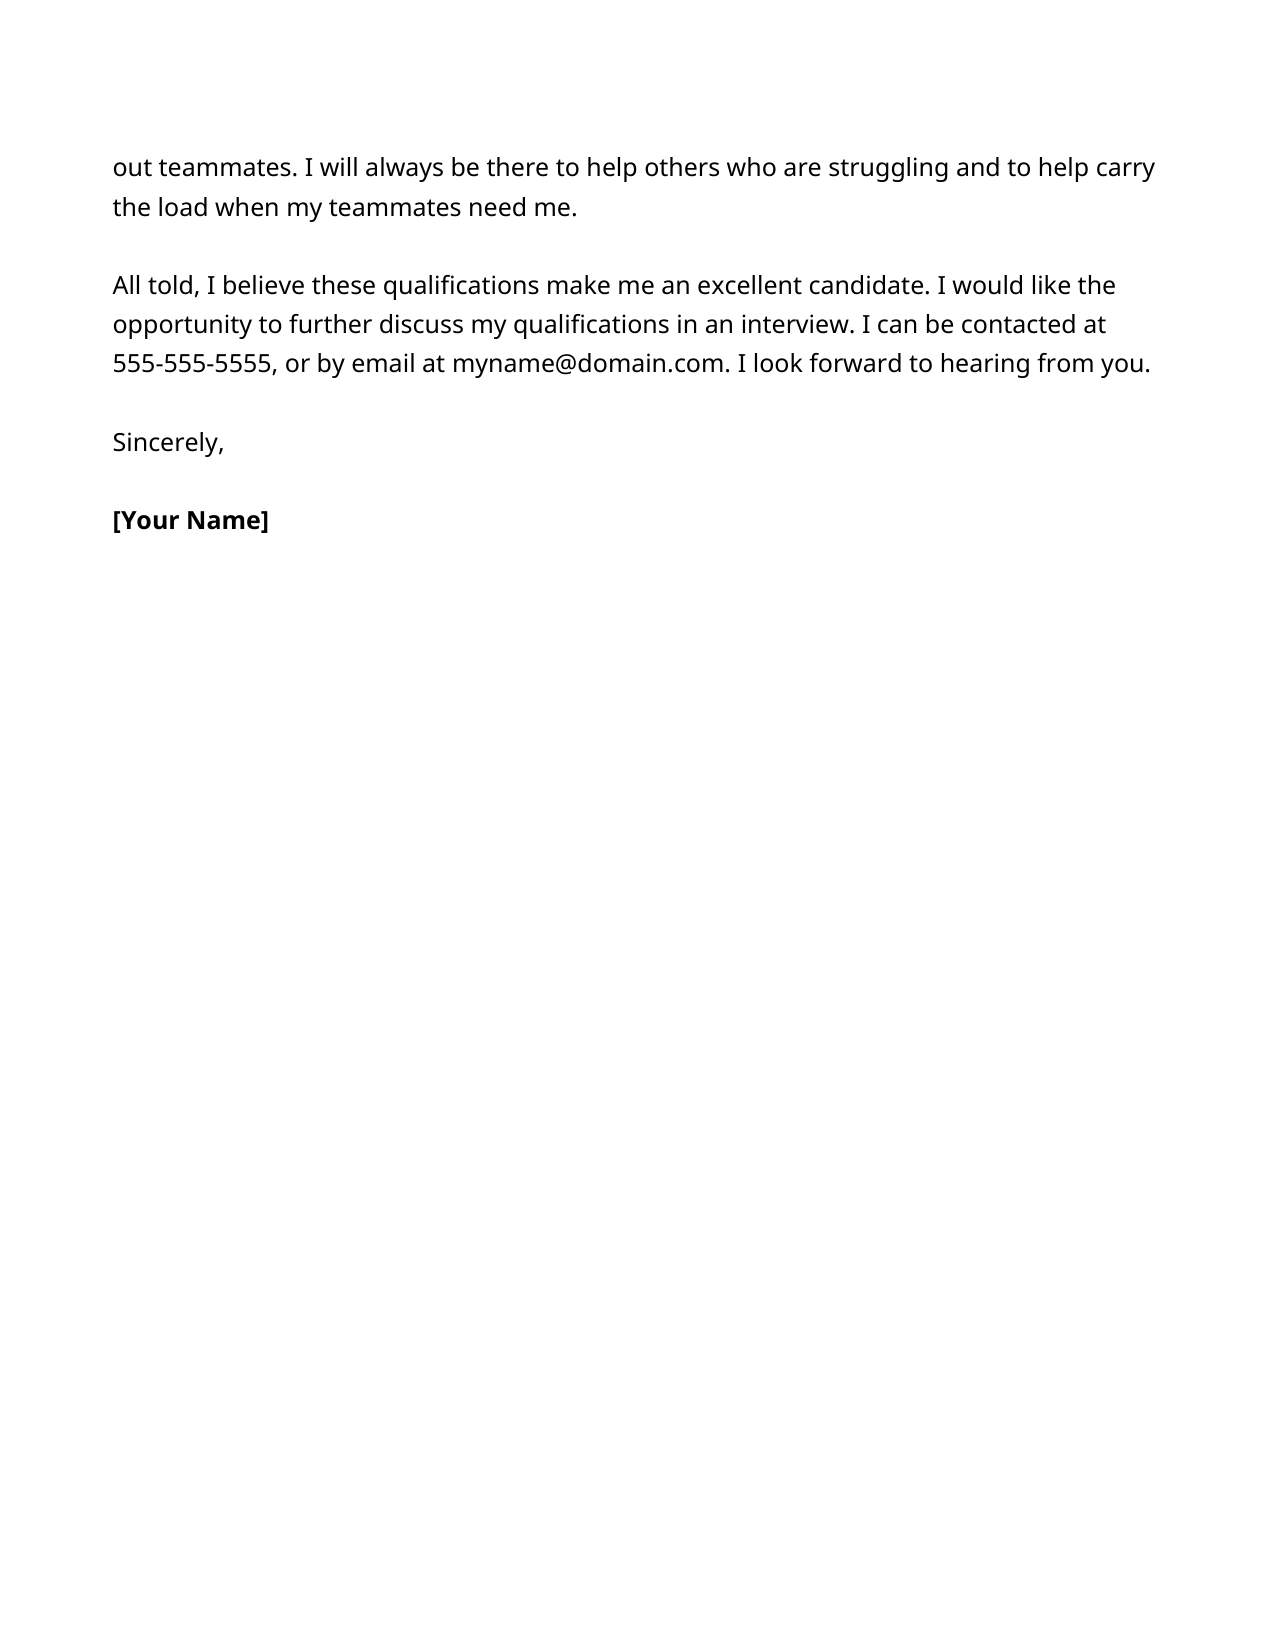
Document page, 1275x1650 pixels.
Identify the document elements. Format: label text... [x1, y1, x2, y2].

text [Your Name] [112, 502, 1162, 537]
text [112, 150, 1162, 223]
text All told, I believe these qualifications make me an excellent candidate. I would like the opportunity to further discuss my qualifications in an interview. I can be contacted at 555-555-5555, or by email at myname@domain.com. I look forward to hearing from you. [112, 267, 1162, 380]
text Sincerely, [112, 424, 1162, 458]
